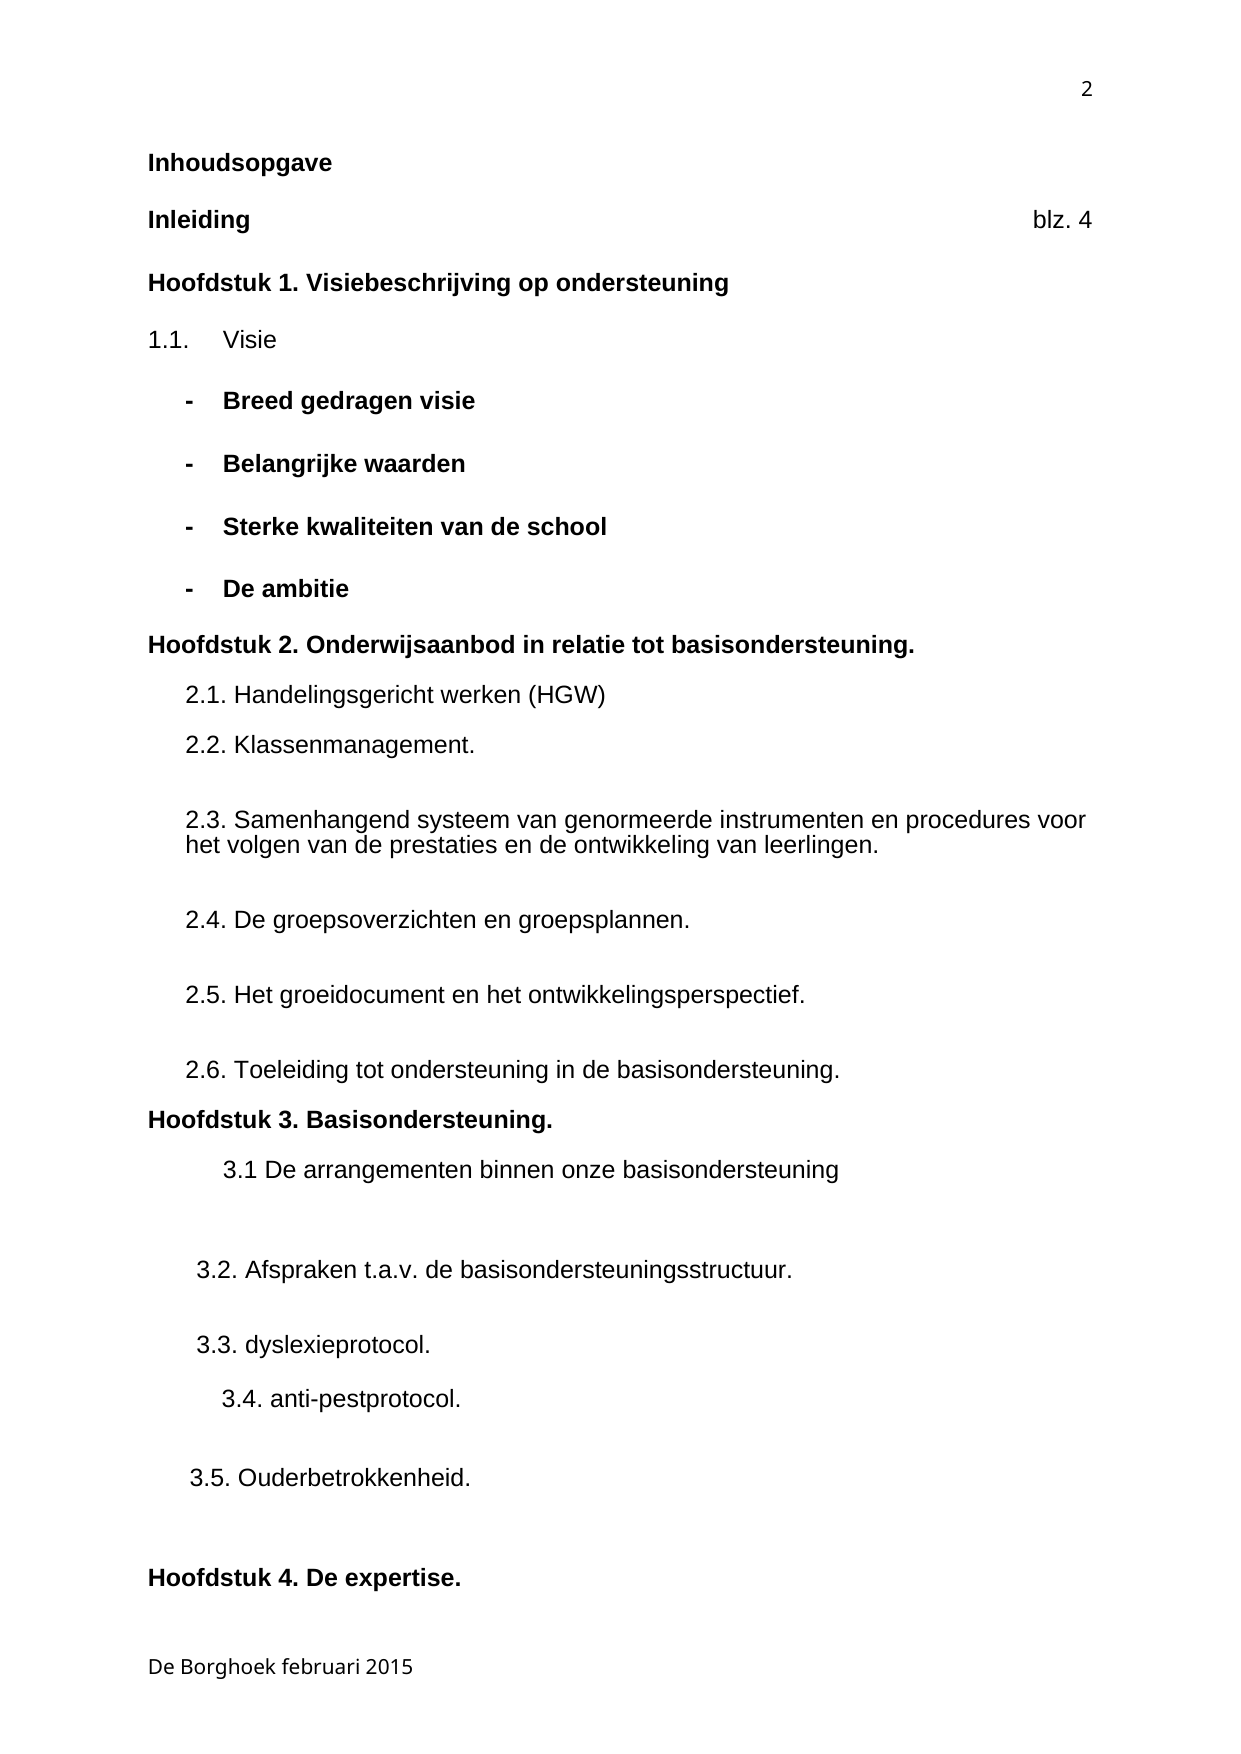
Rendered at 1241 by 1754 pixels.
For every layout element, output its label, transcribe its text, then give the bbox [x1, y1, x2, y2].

text 2.5. Het groeidocument en het ontwikkelingsperspectief. [185, 984, 1093, 1009]
list 3.1 De arrangementen binnen onze basisondersteuning [223, 1159, 1093, 1184]
list De ambitie [185, 571, 1093, 605]
text Hoofdstuk 4. De expertise. [148, 1566, 1093, 1591]
list Visie [148, 325, 1093, 354]
text Hoofdstuk 3. Basisondersteuning. [148, 1109, 1093, 1159]
text Hoofdstuk 2. Onderwijsaanbod in relatie tot basisondersteuning. [148, 634, 1093, 659]
text 3.3. dyslexieprotocol. [148, 1334, 1093, 1359]
text 3.4. anti-pestprotocol. [148, 1384, 1093, 1413]
list Sterke kwaliteiten van de school [185, 508, 1093, 571]
text 2.1. Handelingsgericht werken (HGW) [185, 684, 1093, 709]
text 2.6. Toeleiding tot ondersteuning in de basisondersteuning. [185, 1059, 1093, 1109]
list Belangrijke waarden [185, 446, 1093, 480]
text 2.3. Samenhangend systeem van genormeerde instrumenten en procedures voor het volgen van de prestaties en de ontwikkeling van leerlingen. [185, 809, 1093, 859]
text Inhoudsopgave [148, 148, 1093, 176]
text 2.4. De groepsoverzichten en groepsplannen. [185, 884, 1093, 959]
text Inleiding blz. 4 [148, 205, 1093, 234]
text 3.5. Ouderbetrokkenheid. [148, 1466, 1093, 1491]
text 3.2. Afspraken t.a.v. de basisondersteuningsstructuur. [148, 1259, 1093, 1284]
text Hoofdstuk 1. Visiebeschrijving op ondersteuning [148, 234, 1093, 297]
text 2.2. Klassenmanagement. [185, 734, 1093, 759]
list Breed gedragen visie [185, 383, 1093, 417]
